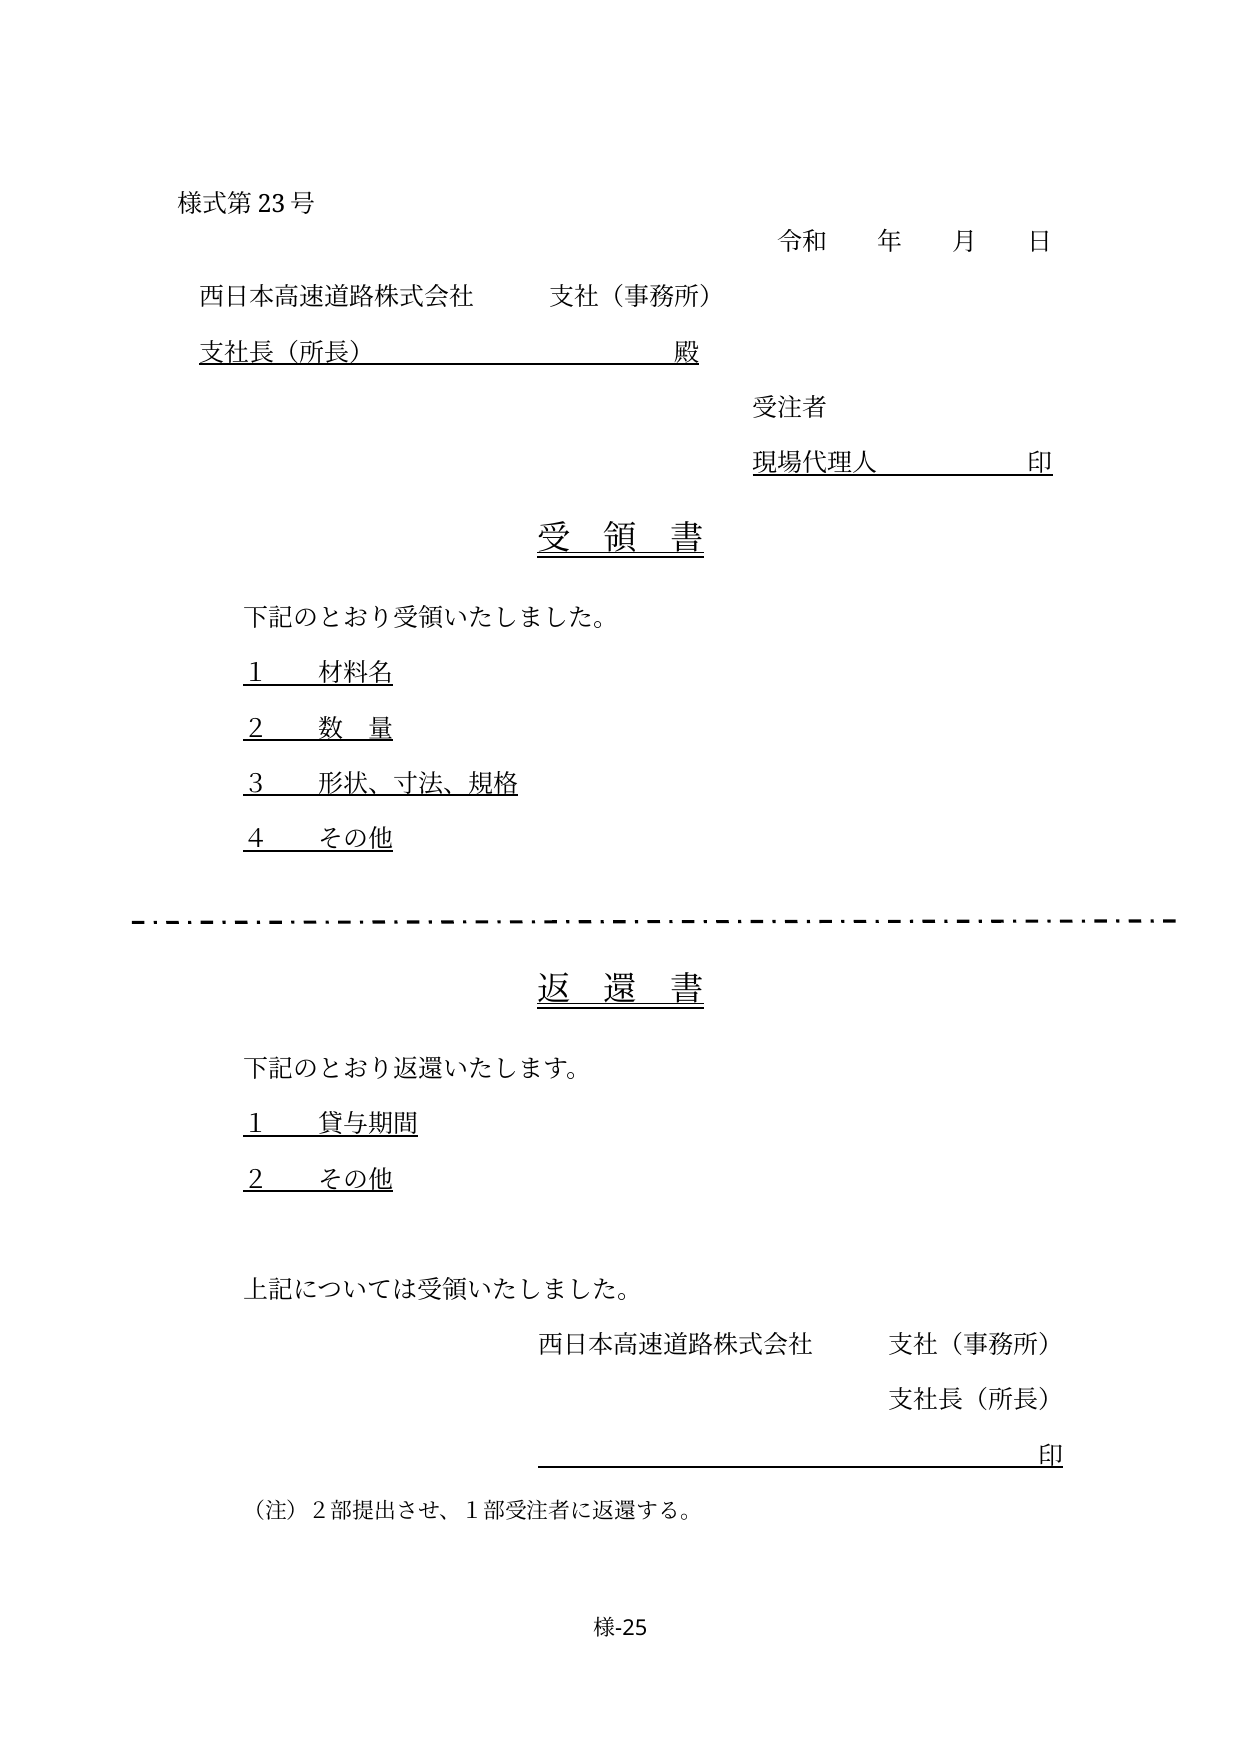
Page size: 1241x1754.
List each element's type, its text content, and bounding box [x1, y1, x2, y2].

text 下記のとおり返還いたします。 [177, 1048, 1063, 1085]
text 下記のとおり受領いたしました。 [177, 597, 1063, 634]
text 印 [177, 1435, 1063, 1472]
text 西日本高速道路株式会社 支社（事務所） [177, 1324, 1063, 1361]
text 返 還 書 [177, 949, 1063, 1024]
text 支社長（所長） 殿 [177, 332, 1063, 369]
text ２ その他 [177, 1159, 1063, 1196]
text （注）２部提出させ、１部受注者に返還する。 [177, 1490, 1063, 1528]
text １ 材料名 [177, 652, 1063, 690]
text ３ 形状、寸法、規格 [177, 763, 1063, 801]
text 西日本高速道路株式会社 支社（事務所） [177, 276, 1063, 314]
text 受注者 [177, 387, 1063, 424]
text 様式第23号 [177, 183, 1063, 221]
text 支社長（所長） [177, 1379, 1063, 1417]
text ４ その他 [177, 818, 1063, 856]
text 受 領 書 [177, 498, 1063, 573]
text １ 貸与期間 [177, 1103, 1063, 1141]
text ２ 数 量 [177, 708, 1063, 745]
text 上記については受領いたしました。 [177, 1268, 1063, 1306]
text 現場代理人 印 [177, 442, 1063, 480]
text 令和 年 月 日 [177, 221, 1063, 258]
